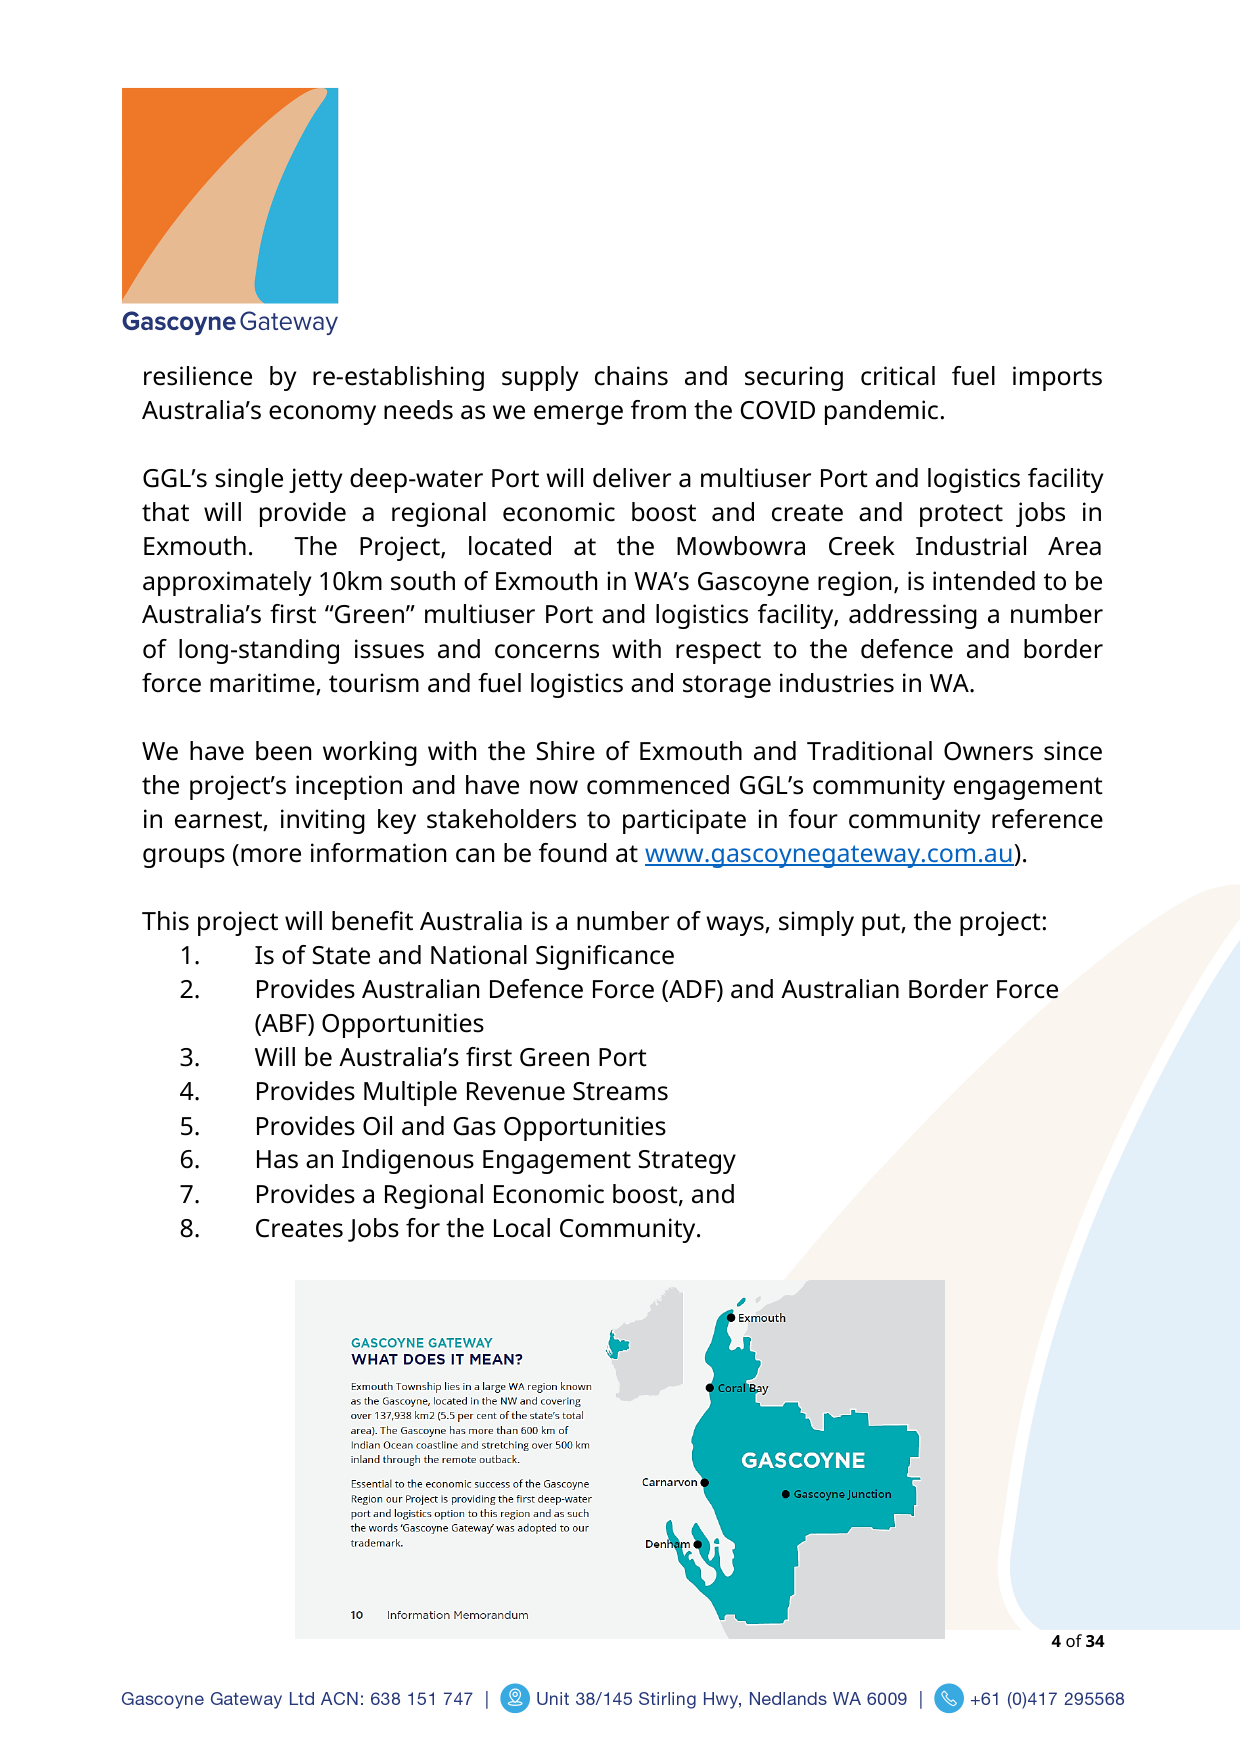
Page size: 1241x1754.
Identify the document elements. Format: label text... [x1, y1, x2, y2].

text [142, 359, 1104, 427]
list Is of State and National Significance [179, 938, 1104, 972]
text GGL’s single jetty deep-water Port will deliver a multiuser Port and logistics facility that will provide a regional economic boost and create and protect jobs in Exmouth. The Project, located at the Mowbowra Creek Industrial Area approximately 10km south of Exmouth in WA’s Gascoyne region, is intended to be Australia’s first “Green” multiuser Port and logistics facility, addressing a number of long-standing issues and concerns with respect to the defence and border force maritime, tourism and fuel logistics and storage industries in WA. [142, 461, 1104, 699]
list Provides Oil and Gas Opportunities [179, 1108, 1104, 1142]
list Provides Multiple Revenue Streams [179, 1074, 1104, 1108]
list Creates Jobs for the Local Community. [179, 1210, 1104, 1244]
list Provides a Regional Economic boost, and [179, 1176, 1104, 1210]
list Will be Australia’s first Green Port [179, 1040, 1104, 1074]
text This project will benefit Australia is a number of ways, simply put, the project: [142, 904, 1104, 938]
list Provides Australian Defence Force (ADF) and Australian Border Force (ABF) Opportunities [179, 972, 1104, 1040]
list Has an Indigenous Engagement Strategy [179, 1142, 1104, 1176]
picture [3, 3, 1241, 1754]
text We have been working with the Shire of Exmouth and Traditional Owners since the project’s inception and have now commenced GGL’s community engagement in earnest, inviting key stakeholders to participate in four community reference groups (more information can be found at www.gascoynegateway.com.au). [142, 733, 1104, 870]
